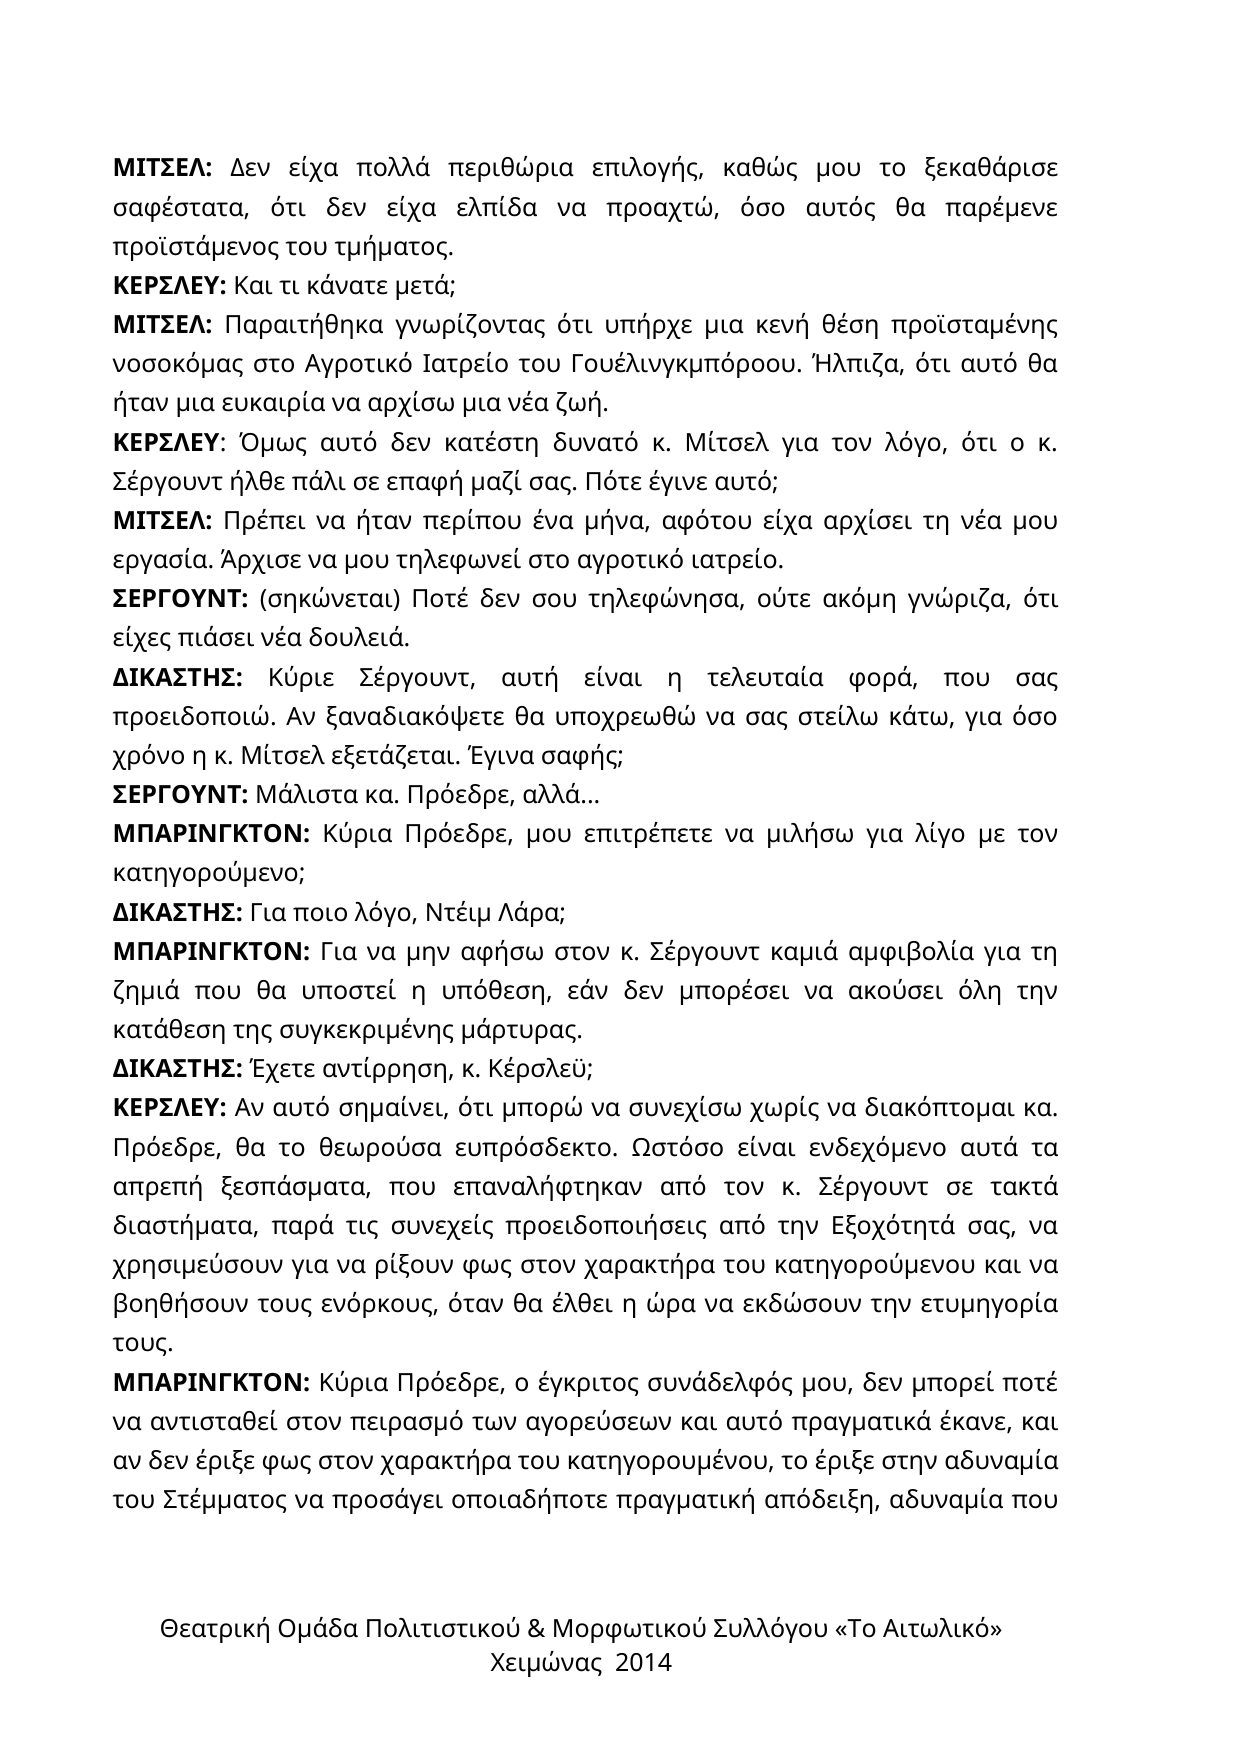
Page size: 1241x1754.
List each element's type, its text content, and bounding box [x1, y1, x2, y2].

text ΔΙΚΑΣΤΗΣ: Κύριε Σέργουντ, αυτή είναι η τελευταία φορά, που σας προειδοποιώ. Αν ξαναδιακόψετε θα υποχρεωθώ να σας στείλω κάτω, για όσο χρόνο η κ. Μίτσελ εξετάζεται. Έγινα σαφής; [112, 659, 1059, 772]
text ΔΙΚΑΣΤΗΣ: Για ποιο λόγο, Ντέιμ Λάρα; [112, 894, 1059, 928]
text ΣΕΡΓΟΥΝΤ: Μάλιστα κα. Πρόεδρε, αλλά... [112, 777, 1059, 811]
text ΚΕΡΣΛΕΥ: Όμως αυτό δεν κατέστη δυνατό κ. Μίτσελ για τον λόγο, ότι ο κ. Σέργουντ ήλθε πάλι σε επαφή μαζί σας. Πότε έγινε αυτό; [112, 424, 1059, 497]
text ΚΕΡΣΛΕΥ: Αν αυτό σημαίνει, ότι μπορώ να συνεχίσω χωρίς να διακόπτομαι κα. Πρόεδρε, θα το θεωρούσα ευπρόσδεκτο. Ωστόσο είναι ενδεχόμενο αυτά τα απρεπή ξεσπάσματα, που επαναλήφτηκαν από τον κ. Σέργουντ σε τακτά διαστήματα, παρά τις συνεχείς προειδοποιήσεις από την Εξοχότητά σας, να χρησιμεύσουν για να ρίξουν φως στον χαρακτήρα του κατηγορούμενου και να βοηθήσουν τους ενόρκους, όταν θα έλθει η ώρα να εκδώσουν την ετυμηγορία τους. [112, 1090, 1059, 1359]
text ΜΠΑΡΙΝΓΚΤΟΝ: Για να μην αφήσω στον κ. Σέργουντ καμιά αμφιβολία για τη ζημιά που θα υποστεί η υπόθεση, εάν δεν μπορέσει να ακούσει όλη την κατάθεση της συγκεκριμένης μάρτυρας. [112, 933, 1059, 1046]
text ΣΕΡΓΟΥΝΤ: (σηκώνεται) Ποτέ δεν σου τηλεφώνησα, ούτε ακόμη γνώριζα, ότι είχες πιάσει νέα δουλειά. [112, 581, 1059, 654]
text ΜΙΤΣΕΛ: Δεν είχα πολλά περιθώρια επιλογής, καθώς μου το ξεκαθάρισε σαφέστατα, ότι δεν είχα ελπίδα να προαχτώ, όσο αυτός θα παρέμενε προϊστάμενος του τμήματος. [112, 150, 1059, 262]
text ΚΕΡΣΛΕΥ: Και τι κάνατε μετά; [112, 267, 1059, 302]
text ΔΙΚΑΣΤΗΣ: Έχετε αντίρρηση, κ. Κέρσλεϋ; [112, 1051, 1059, 1085]
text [112, 1364, 1059, 1516]
text ΜΠΑΡΙΝΓΚΤΟΝ: Κύρια Πρόεδρε, μου επιτρέπετε να μιλήσω για λίγο με τον κατηγορούμενο; [112, 816, 1059, 889]
text ΜΙΤΣΕΛ: Παραιτήθηκα γνωρίζοντας ότι υπήρχε μια κενή θέση προϊσταμένης νοσοκόμας στο Αγροτικό Ιατρείο του Γουέλινγκμπόροου. Ήλπιζα, ότι αυτό θα ήταν μια ευκαιρία να αρχίσω μια νέα ζωή. [112, 307, 1059, 419]
text ΜΙΤΣΕΛ: Πρέπει να ήταν περίπου ένα μήνα, αφότου είχα αρχίσει τη νέα μου εργασία. Άρχισε να μου τηλεφωνεί στο αγροτικό ιατρείο. [112, 502, 1059, 576]
